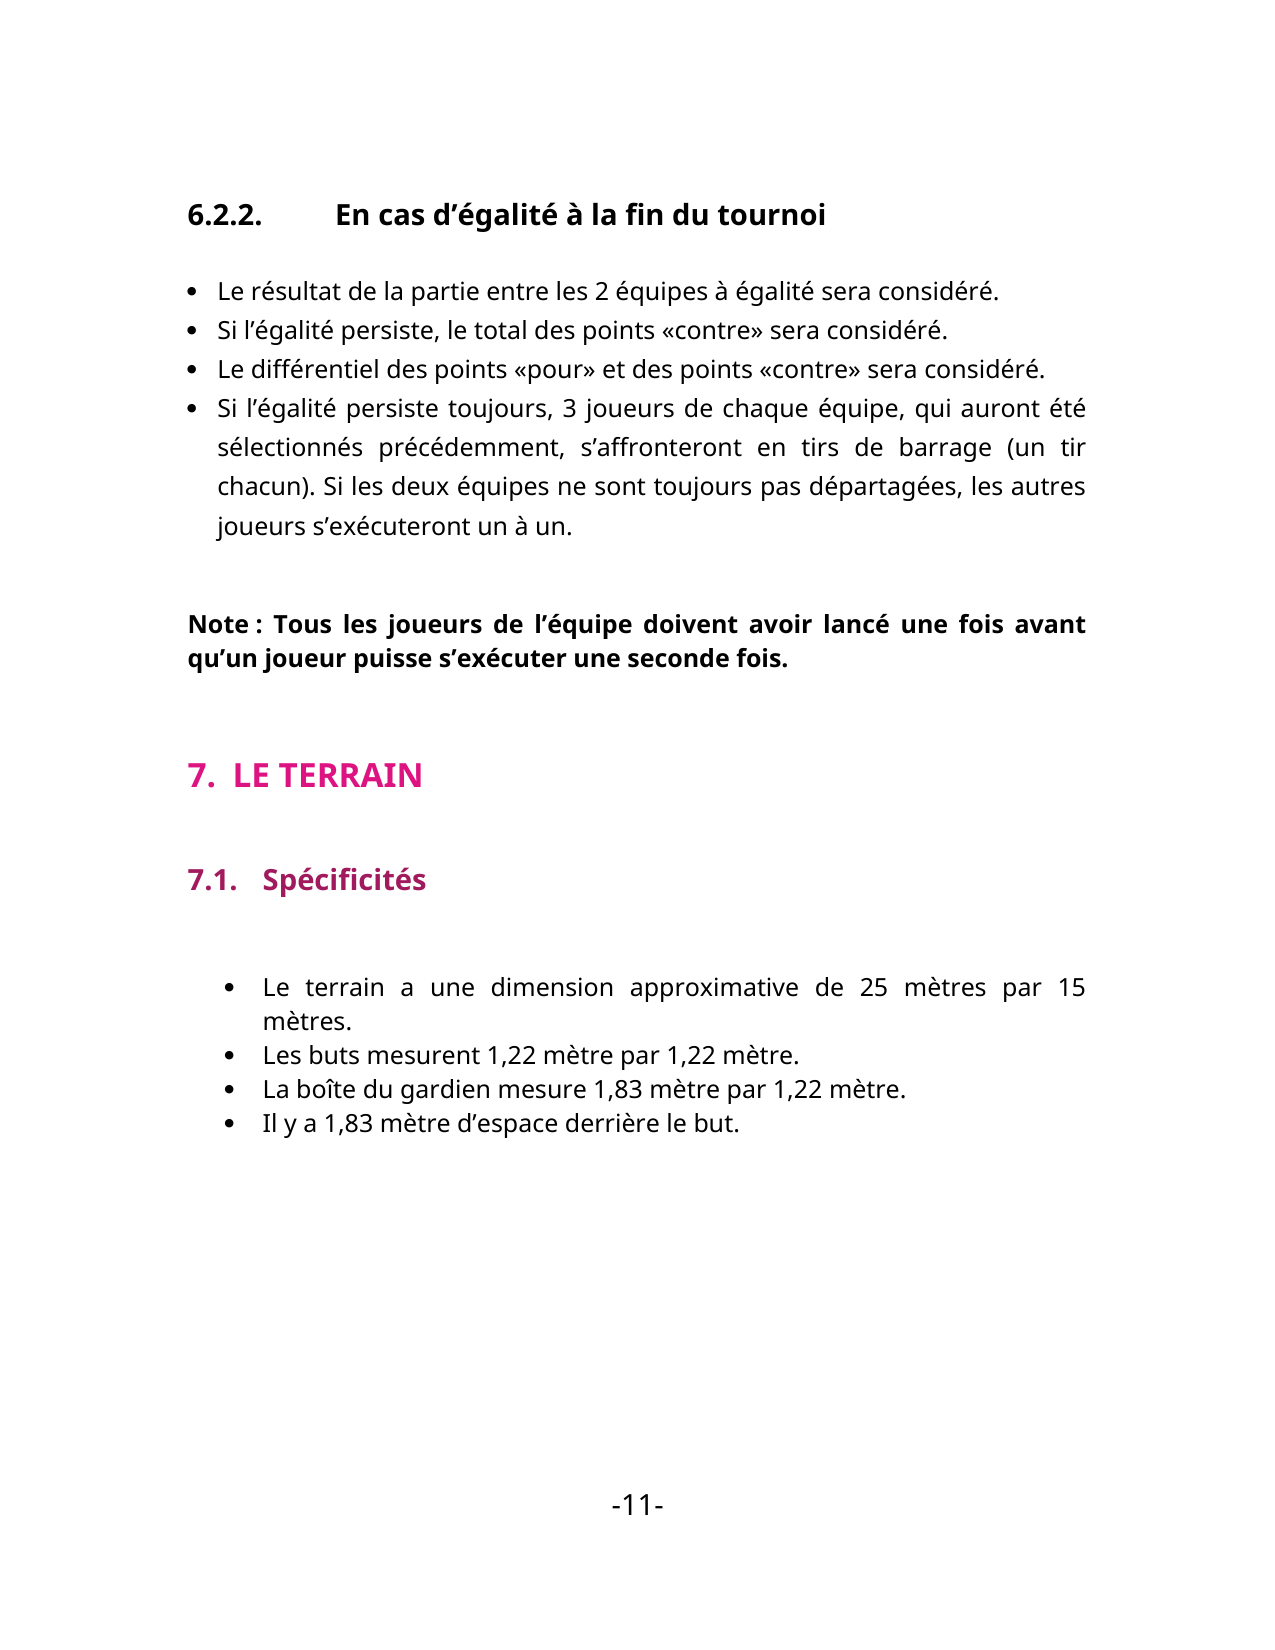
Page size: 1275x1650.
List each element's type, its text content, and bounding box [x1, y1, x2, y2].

list La boîte du gardien mesure 1,83 mètre par 1,22 mètre. [225, 1072, 1087, 1106]
list Si l’égalité persiste toujours, 3 joueurs de chaque équipe, qui auront été sélectionnés précédemment, s’affronteront en tirs de barrage (un tir chacun). Si les deux équipes ne sont toujours pas départagées, les autres joueurs s’exécuteront un à un. [187, 391, 1087, 542]
list Si l’égalité persiste, le total des points «contre» sera considéré. [187, 312, 1087, 346]
subtitle Spécificités [187, 859, 1087, 899]
list Le terrain a une dimension approximative de 25 mètres par 15 mètres. [225, 969, 1087, 1037]
list Le résultat de la partie entre les 2 équipes à égalité sera considéré. [187, 273, 1087, 307]
list Les buts mesurent 1,22 mètre par 1,22 mètre. [225, 1037, 1087, 1072]
list Il y a 1,83 mètre d’espace derrière le but. [225, 1106, 1087, 1140]
list Le différentiel des points «pour» et des points «contre» sera considéré. [187, 352, 1087, 386]
subtitle LE TERRAIN [187, 752, 1087, 797]
text Note : Tous les joueurs de l’équipe doivent avoir lancé une fois avant qu’un joueur puisse s’exécuter une seconde fois. [187, 606, 1087, 674]
subtitle En cas d’égalité à la fin du tournoi [187, 194, 1087, 233]
